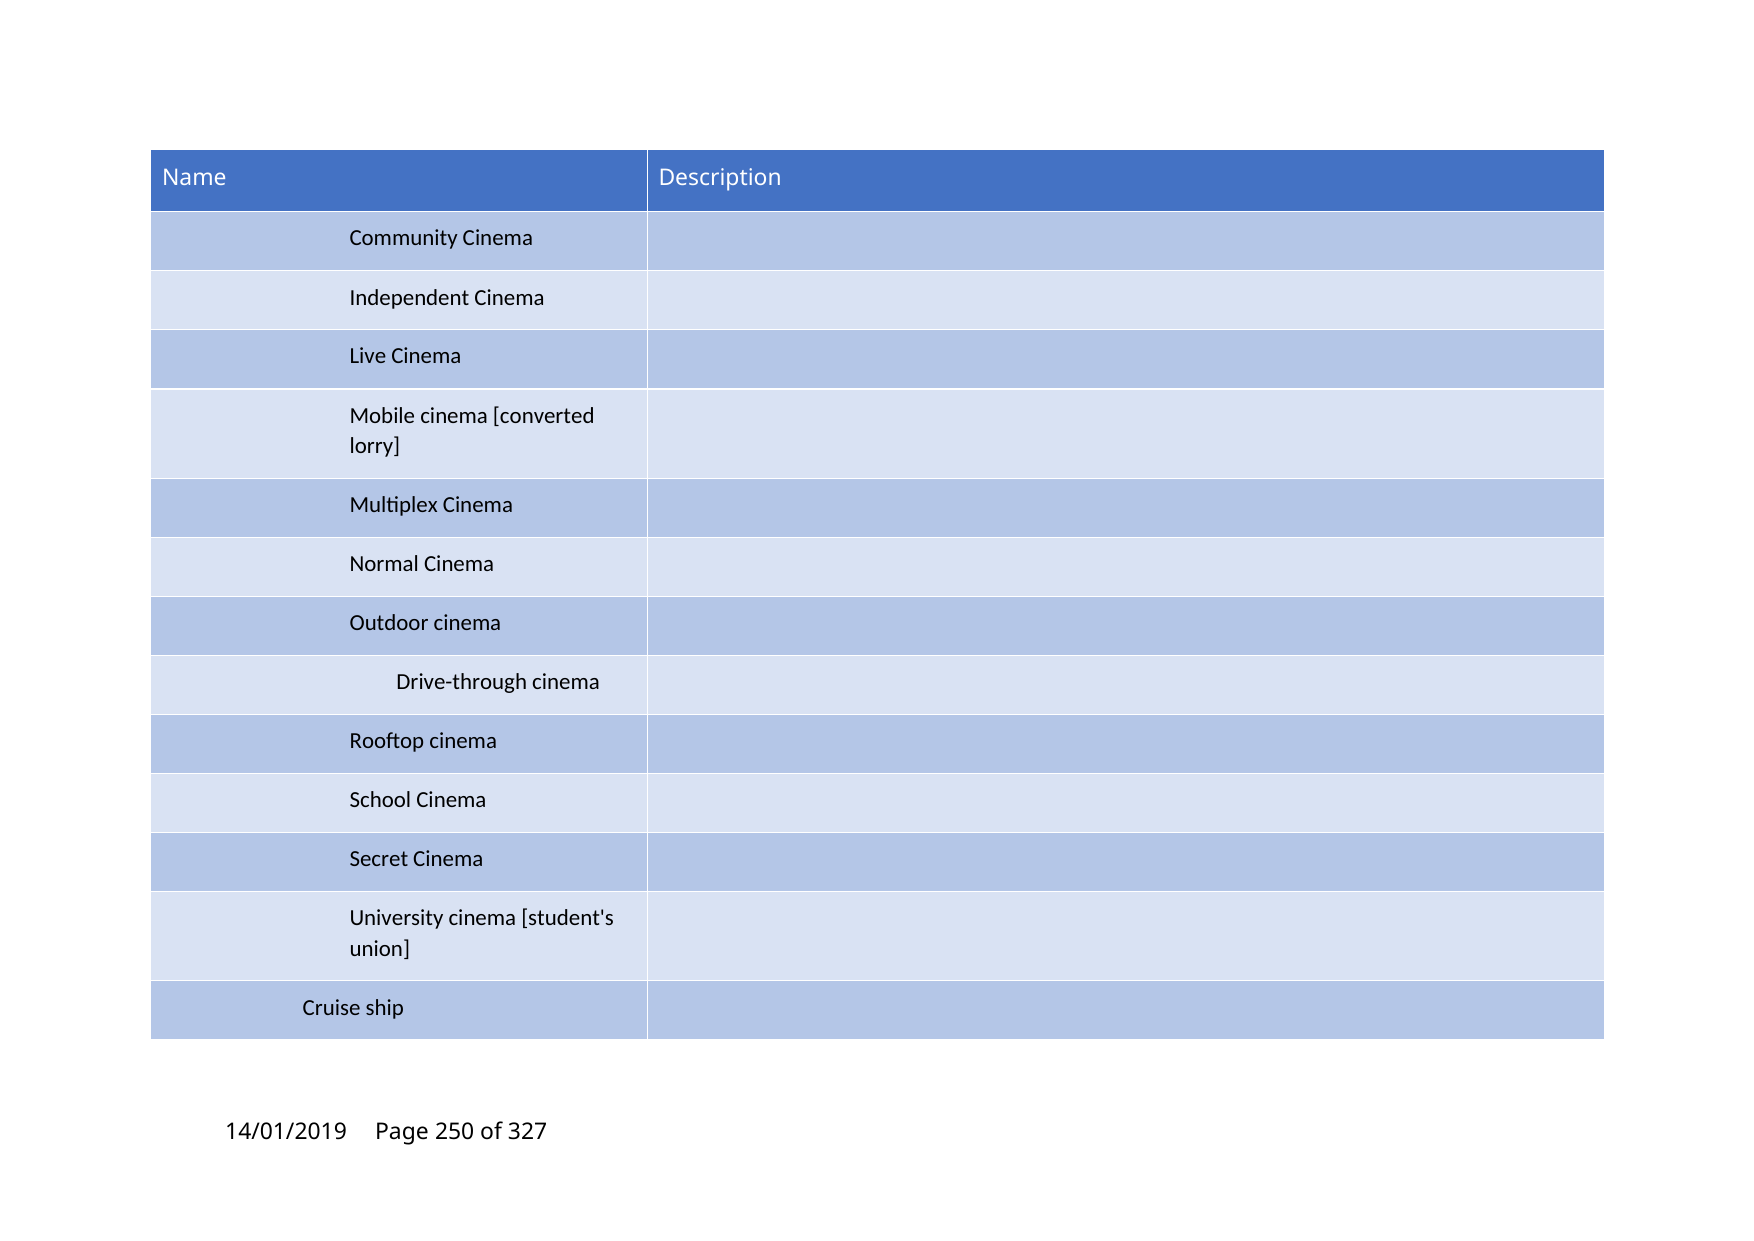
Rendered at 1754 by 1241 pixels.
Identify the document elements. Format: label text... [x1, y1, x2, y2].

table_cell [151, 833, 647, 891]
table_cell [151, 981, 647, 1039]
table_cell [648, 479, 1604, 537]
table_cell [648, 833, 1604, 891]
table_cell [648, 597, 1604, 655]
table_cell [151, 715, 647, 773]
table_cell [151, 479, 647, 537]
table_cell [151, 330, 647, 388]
table_header Description [648, 150, 1604, 211]
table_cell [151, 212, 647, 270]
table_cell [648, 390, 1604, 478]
table_header Name [151, 150, 647, 211]
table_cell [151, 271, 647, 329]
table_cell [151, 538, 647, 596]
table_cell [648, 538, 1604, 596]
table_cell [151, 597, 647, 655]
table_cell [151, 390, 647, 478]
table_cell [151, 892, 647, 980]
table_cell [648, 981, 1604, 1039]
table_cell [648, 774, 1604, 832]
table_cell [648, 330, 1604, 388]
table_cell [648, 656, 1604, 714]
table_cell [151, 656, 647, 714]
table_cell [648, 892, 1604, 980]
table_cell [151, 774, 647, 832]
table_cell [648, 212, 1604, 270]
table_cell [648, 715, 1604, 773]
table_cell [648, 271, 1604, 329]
